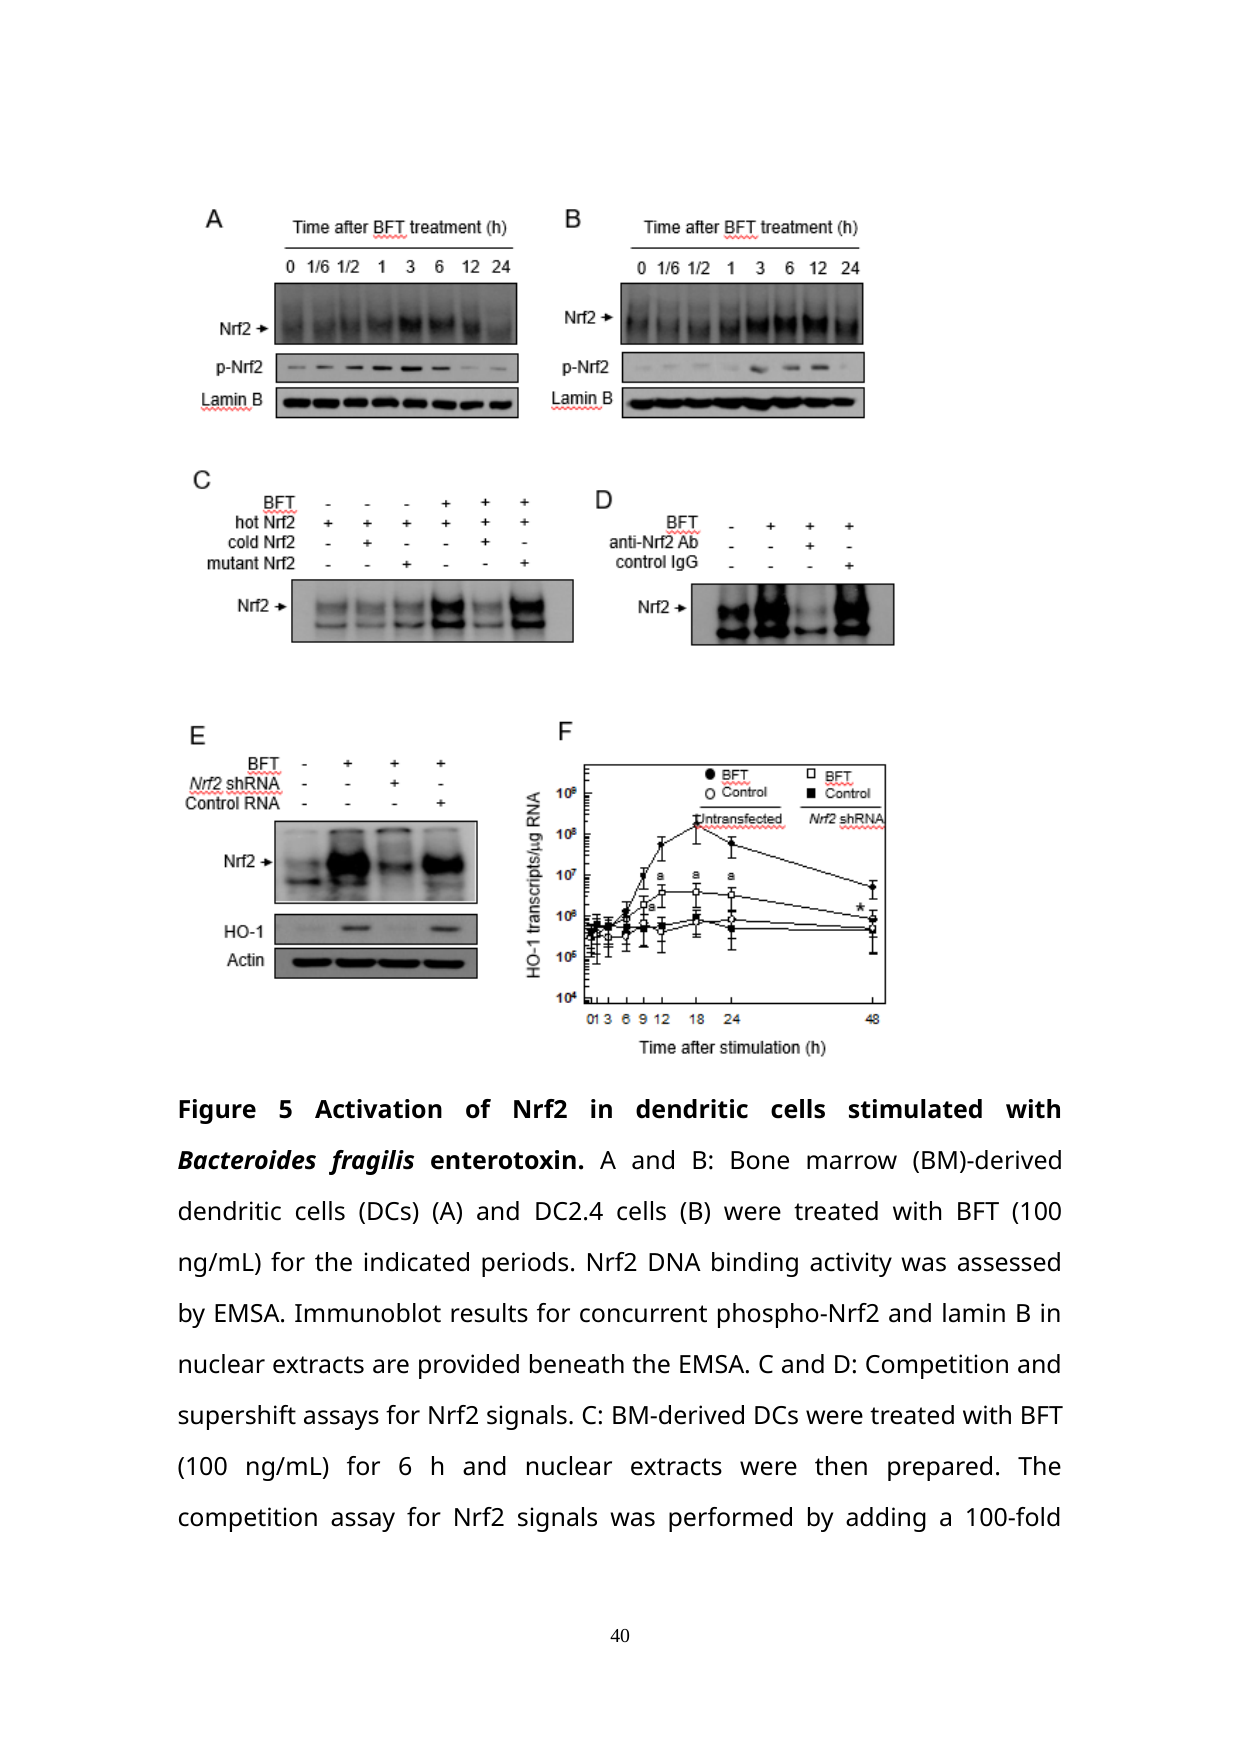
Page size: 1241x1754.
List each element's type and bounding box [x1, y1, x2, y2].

text [177, 1092, 1063, 1534]
picture [177, 177, 906, 1075]
